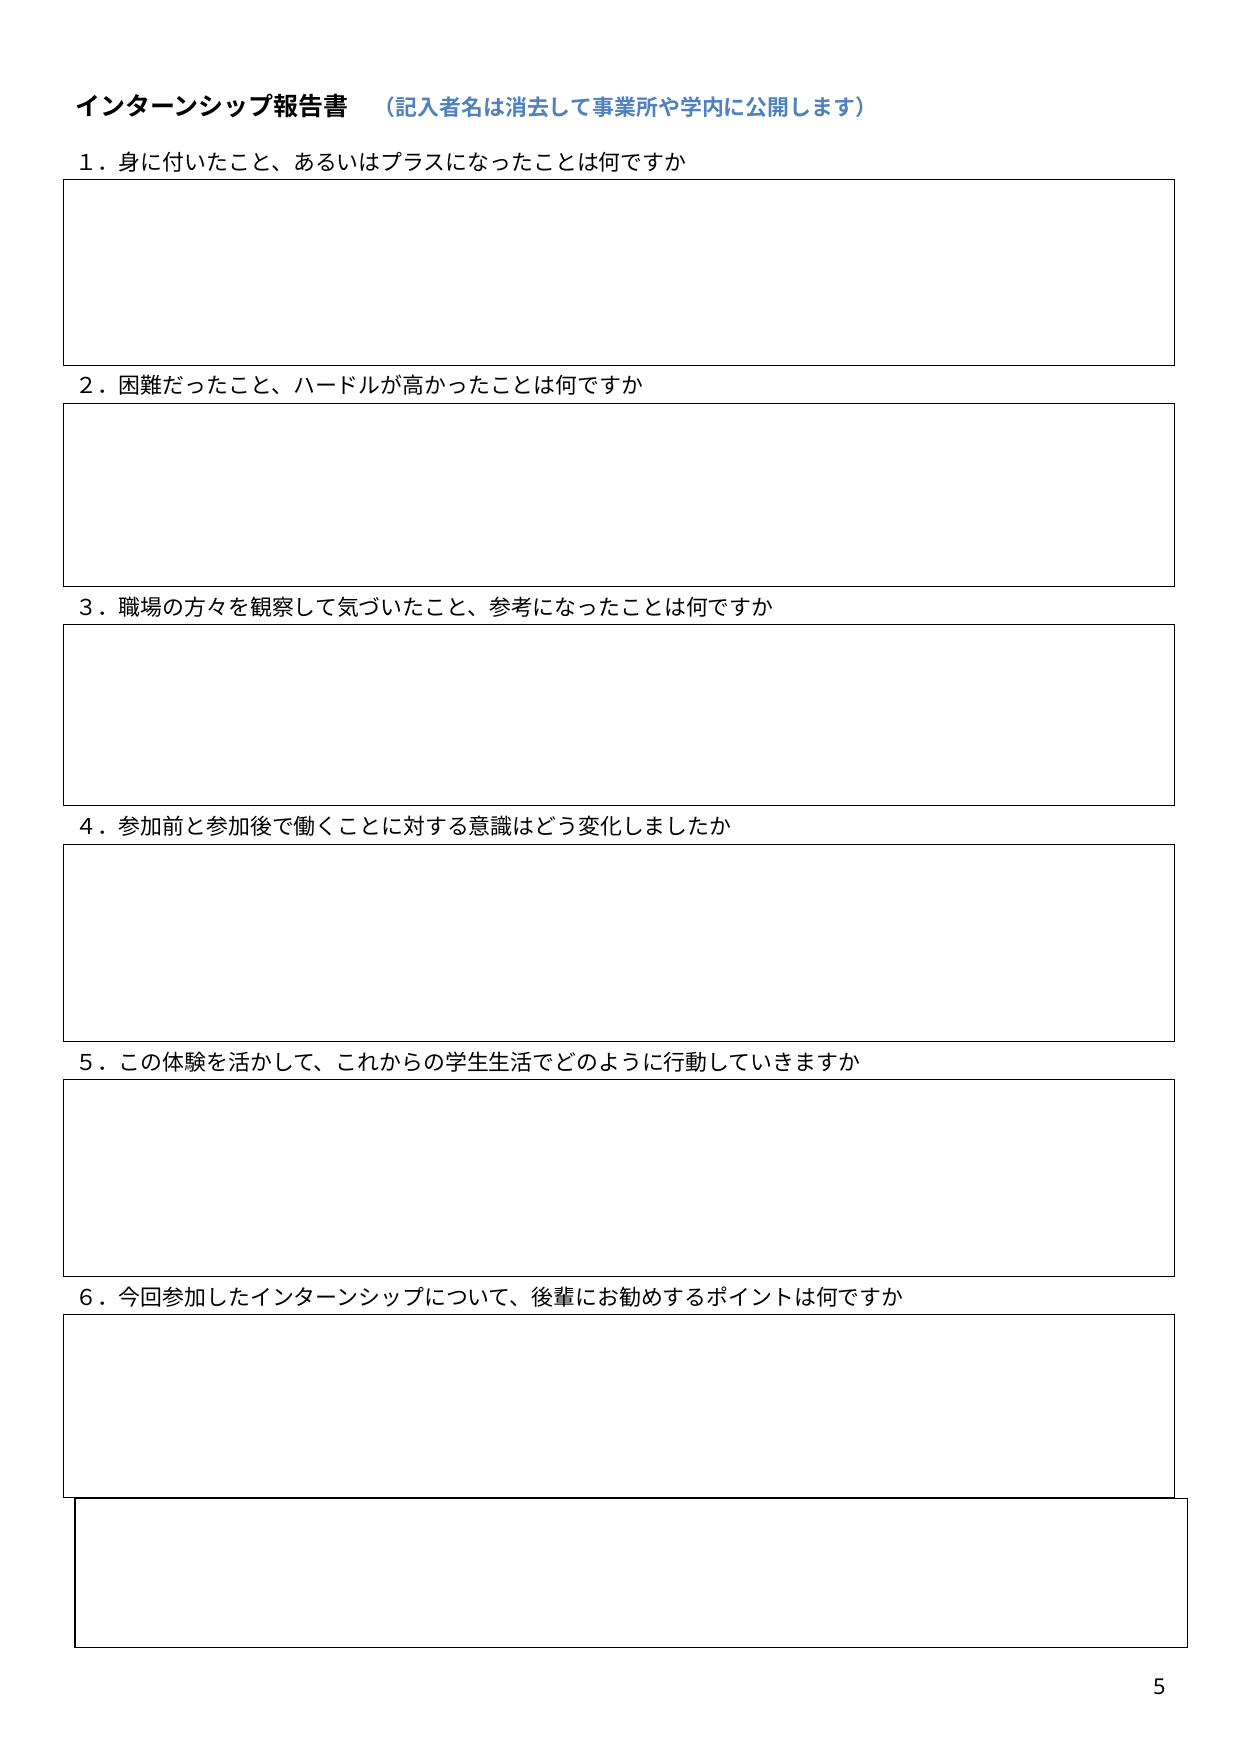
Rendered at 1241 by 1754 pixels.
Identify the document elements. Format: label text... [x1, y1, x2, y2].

table_header [64, 180, 1174, 364]
table_header [64, 404, 1174, 586]
text ５．この体験を活かして、これからの学生生活でどのように行動していきますか [75, 1042, 1165, 1079]
table_header [64, 625, 1174, 805]
text ６．今回参加したインターンシップについて、後輩にお勧めするポイントは何ですか [75, 1277, 1165, 1314]
table_header [64, 1315, 1174, 1497]
text ３．職場の方々を観察して気づいたこと、参考になったことは何ですか [75, 587, 1165, 624]
text ４．参加前と参加後で働くことに対する意識はどう変化しましたか [75, 806, 1165, 844]
table_header [64, 1080, 1174, 1276]
text ２．困難だったこと、ハードルが高かったことは何ですか [75, 366, 1165, 403]
text １．身に付いたこと、あるいはプラスになったことは何ですか [75, 142, 1165, 179]
text インターンシップ報告書 （記入者名は消去して事業所や学内に公開します） [75, 85, 1165, 123]
table_header [64, 845, 1174, 1041]
table_header [76, 1499, 1187, 1647]
